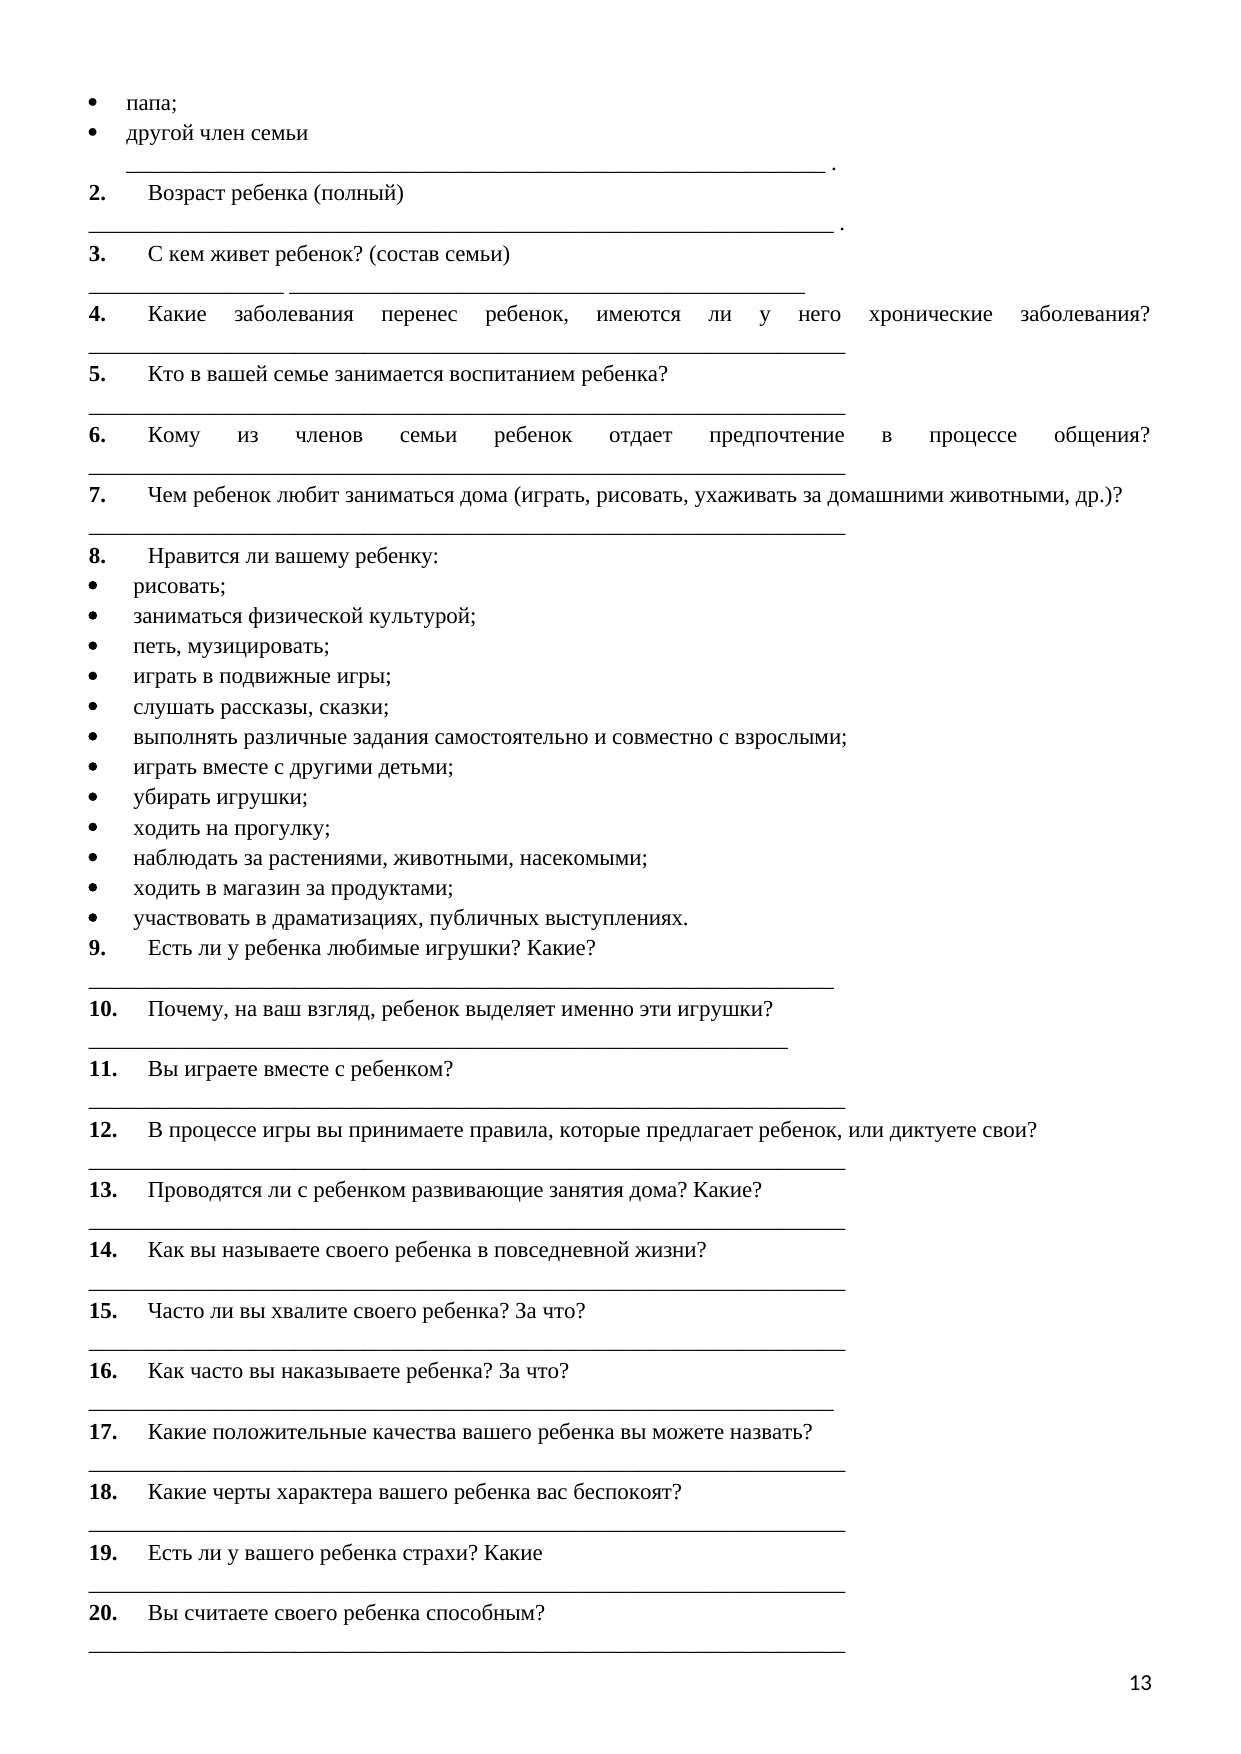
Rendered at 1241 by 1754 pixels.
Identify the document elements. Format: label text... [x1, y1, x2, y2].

list Возраст ребенка (полный) [89, 179, 1152, 206]
list С кем живет ребенок? (состав семьи) [89, 240, 1152, 266]
text __________________________________________________________________ [89, 1327, 1152, 1353]
text __________________________________________________________________ [89, 1146, 1152, 1172]
list Есть ли у вашего ребенка страхи? Какие [89, 1539, 1152, 1565]
list Вы играете вместе с ребенком? [89, 1055, 1152, 1082]
list наблюдать за растениями, животными, насекомыми; [89, 844, 1152, 870]
list Проводятся ли с ребенком развивающие занятия дома? Какие? [89, 1176, 1152, 1202]
list Есть ли у ребенка любимые игрушки? Какие? [89, 934, 1152, 961]
list Вы считаете своего ребенка способным? [89, 1599, 1152, 1625]
list Какие заболевания перенес ребенок, имеются ли у него хронические заболевания? __________________________________________________________________ [89, 300, 1152, 357]
text _________________________________________________________________ . [89, 209, 1152, 236]
text __________________________________________________________________ [89, 512, 1152, 538]
list Часто ли вы хвалите своего ребенка? За что? [89, 1297, 1152, 1323]
list папа; [89, 89, 1152, 115]
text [89, 1508, 1152, 1535]
list выполнять различные задания самостоятельно и совместно с взрослыми; [89, 723, 1152, 749]
list играть вместе с другими детьми; [89, 753, 1152, 779]
text __________________________________________________________________ [89, 1448, 1152, 1474]
text _________________________________________________________________ [89, 965, 1152, 991]
list Нравится ли вашему ребенку: [89, 542, 1152, 568]
list другой член семьи [89, 119, 1152, 145]
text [89, 1629, 1152, 1656]
text __________________________________________________________________ [89, 1206, 1152, 1233]
list слушать рассказы, сказки; [89, 693, 1152, 719]
text __________________________________________________________________ [89, 1086, 1152, 1112]
list убирать игрушки; [89, 783, 1152, 810]
list ходить в магазин за продуктами; [89, 874, 1152, 900]
list заниматься физической культурой; [89, 602, 1152, 628]
list В процессе игры вы принимаете правила, которые предлагает ребенок, или диктуете свои? [89, 1116, 1152, 1142]
list рисовать; [89, 572, 1152, 598]
list Кто в вашей семье занимается воспитанием ребенка? [89, 361, 1152, 387]
list Как вы называете своего ребенка в повседневной жизни? [89, 1237, 1152, 1263]
list Какие положительные качества вашего ребенка вы можете назвать? [89, 1418, 1152, 1444]
text _________________ _____________________________________________ [89, 270, 1152, 296]
text __________________________________________________________________ [89, 1267, 1152, 1293]
text __________________________________________________________________ [89, 391, 1152, 417]
list Какие черты характера вашего ребенка вас беспокоят? [89, 1478, 1152, 1504]
list ходить на прогулку; [89, 814, 1152, 840]
list Чем ребенок любит заниматься дома (играть, рисовать, ухаживать за домашними животными, др.)? [89, 481, 1152, 508]
list _____________________________________________________________ . [126, 149, 1152, 175]
list играть в подвижные игры; [89, 663, 1152, 689]
list Как часто вы наказываете ребенка? За что? [89, 1357, 1152, 1384]
list Почему, на ваш взгляд, ребенок выделяет именно эти игрушки? [89, 995, 1152, 1021]
text _________________________________________________________________ [89, 1388, 1152, 1414]
list участвовать в драматизациях, публичных выступлениях. [89, 904, 1152, 931]
list Кому из членов семьи ребенок отдает предпочтение в процессе общения? __________________________________________________________________ [89, 421, 1152, 477]
text _____________________________________________________________ [89, 1025, 1152, 1051]
list петь, музицировать; [89, 632, 1152, 659]
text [89, 1569, 1152, 1595]
